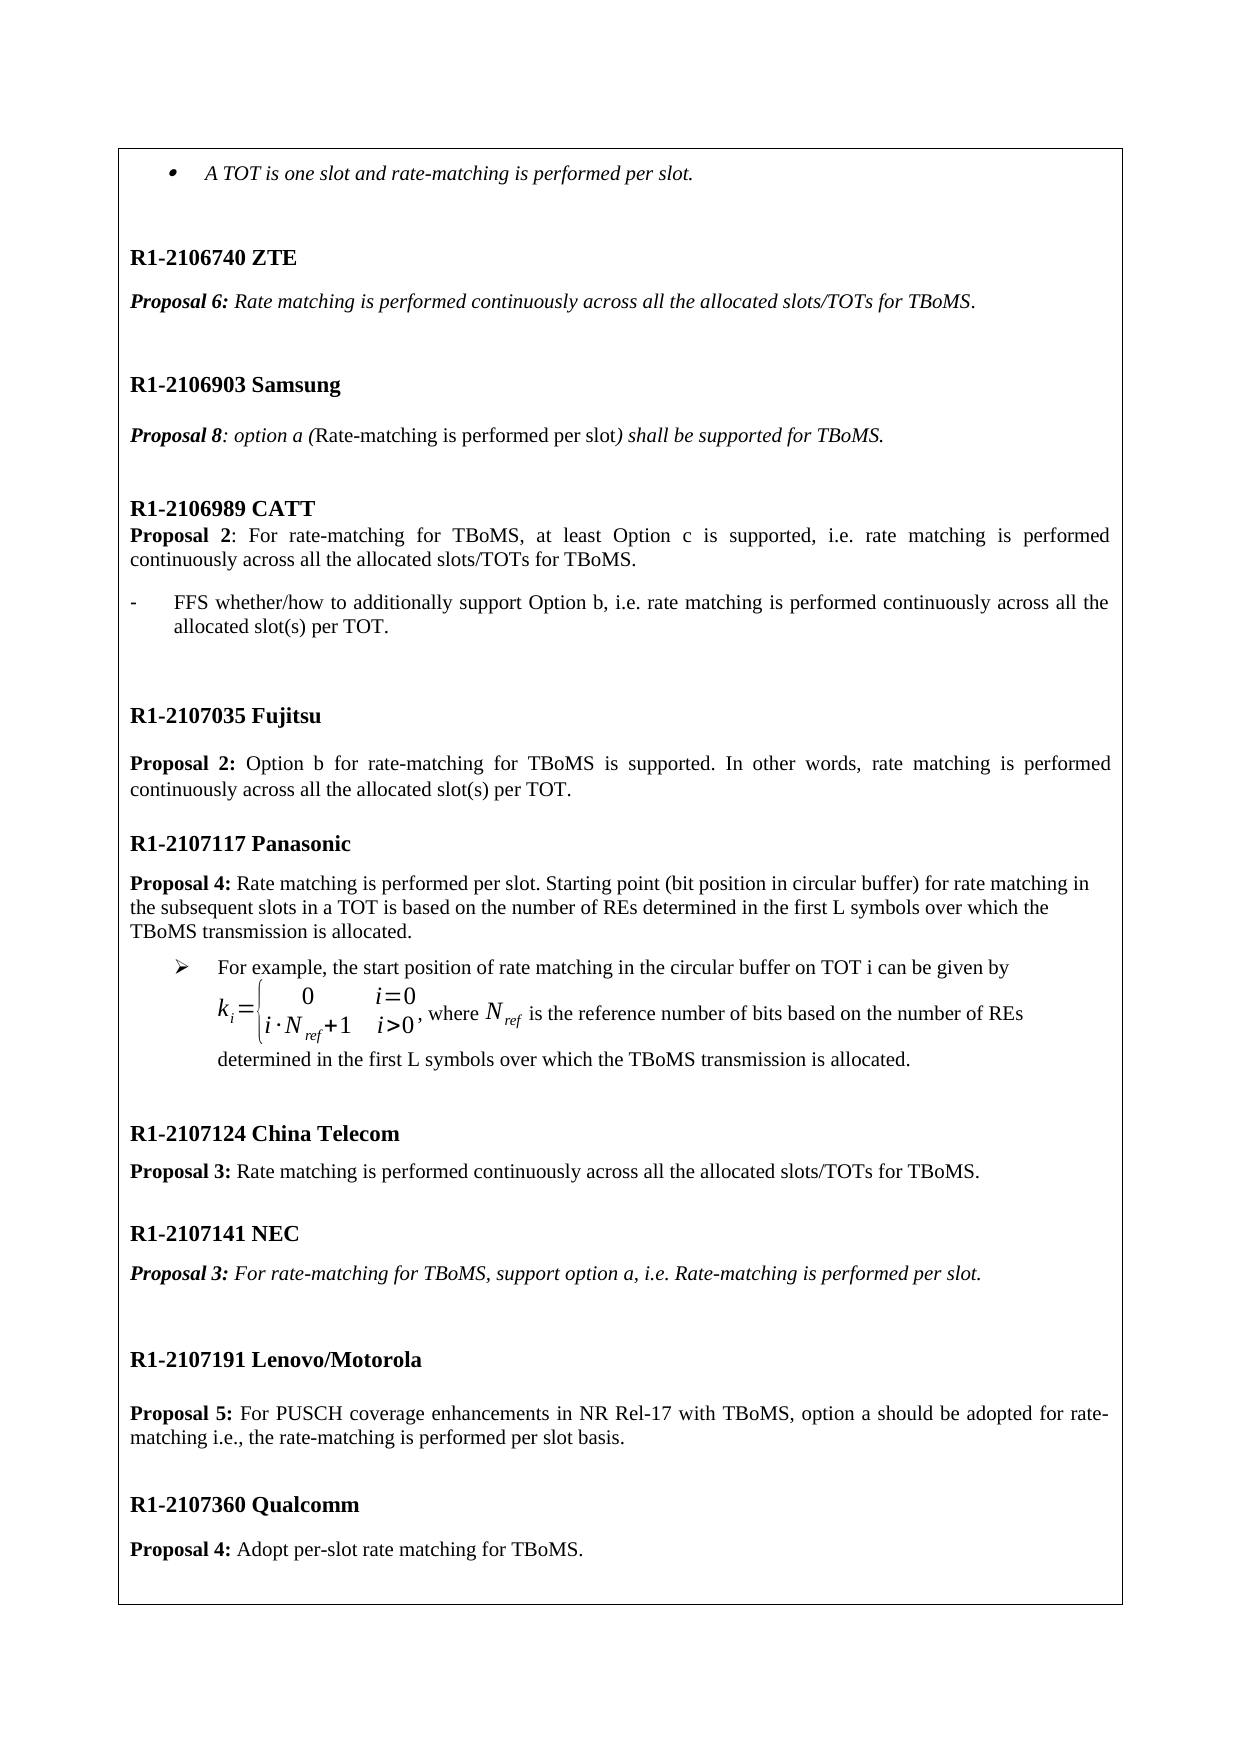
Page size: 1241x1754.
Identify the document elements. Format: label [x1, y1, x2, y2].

table_header [119, 149, 1122, 1603]
